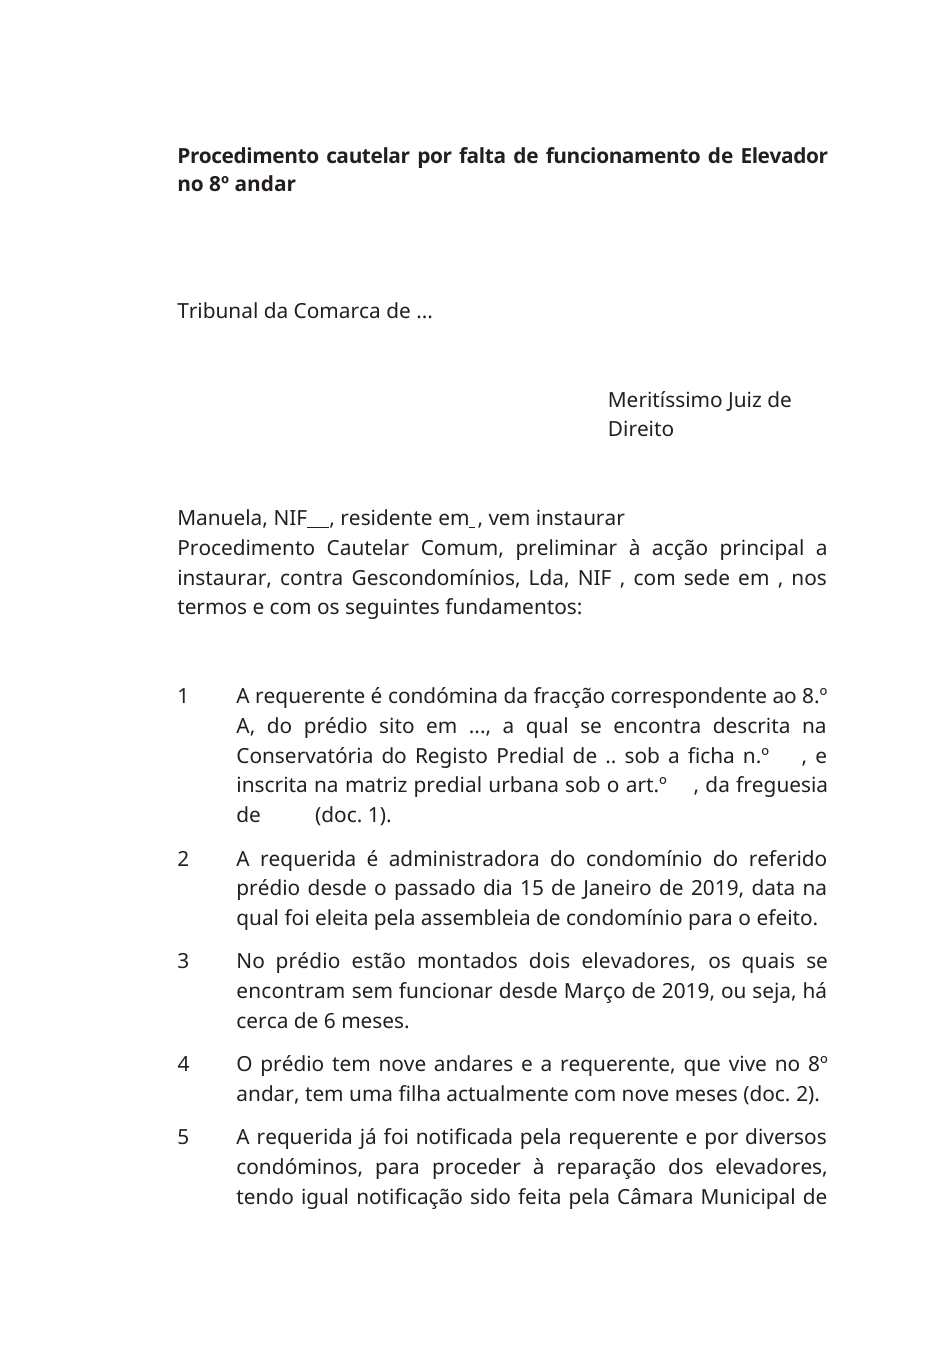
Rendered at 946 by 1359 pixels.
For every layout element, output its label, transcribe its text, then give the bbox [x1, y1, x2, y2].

text Manuela, NIF , residente em , vem instaurar [177, 503, 839, 531]
text Tribunal da Comarca de ... [177, 297, 839, 325]
text Procedimento Cautelar Comum, preliminar à acção principal a instaurar, contra Gescondomínios, Lda, NIF , com sede em , nos termos e com os seguintes fundamentos: [177, 533, 828, 621]
list O prédio tem nove andares e a requerente, que vive no 8º andar, tem uma filha actualmente com nove meses (doc. 2). [177, 1049, 828, 1107]
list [177, 1122, 828, 1210]
text Meritíssimo Juiz de Direito [608, 386, 839, 442]
list A requerente é condómina da fracção correspondente ao 8.º A, do prédio sito em ..., a qual se encontra descrita na Conservatória do Registo Predial de .. sob a ficha n.º , e inscrita na matriz predial urbana sob o art.º , da freguesia de (doc. 1). [177, 681, 828, 829]
list A requerida é administradora do condomínio do referido prédio desde o passado dia 15 de Janeiro de 2019, data na qual foi eleita pela assembleia de condomínio para o efeito. [177, 844, 828, 932]
list No prédio estão montados dois elevadores, os quais se encontram sem funcionar desde Março de 2019, ou seja, há cerca de 6 meses. [177, 946, 828, 1034]
subtitle Procedimento cautelar por falta de funcionamento de Elevador no 8º andar [177, 141, 828, 197]
